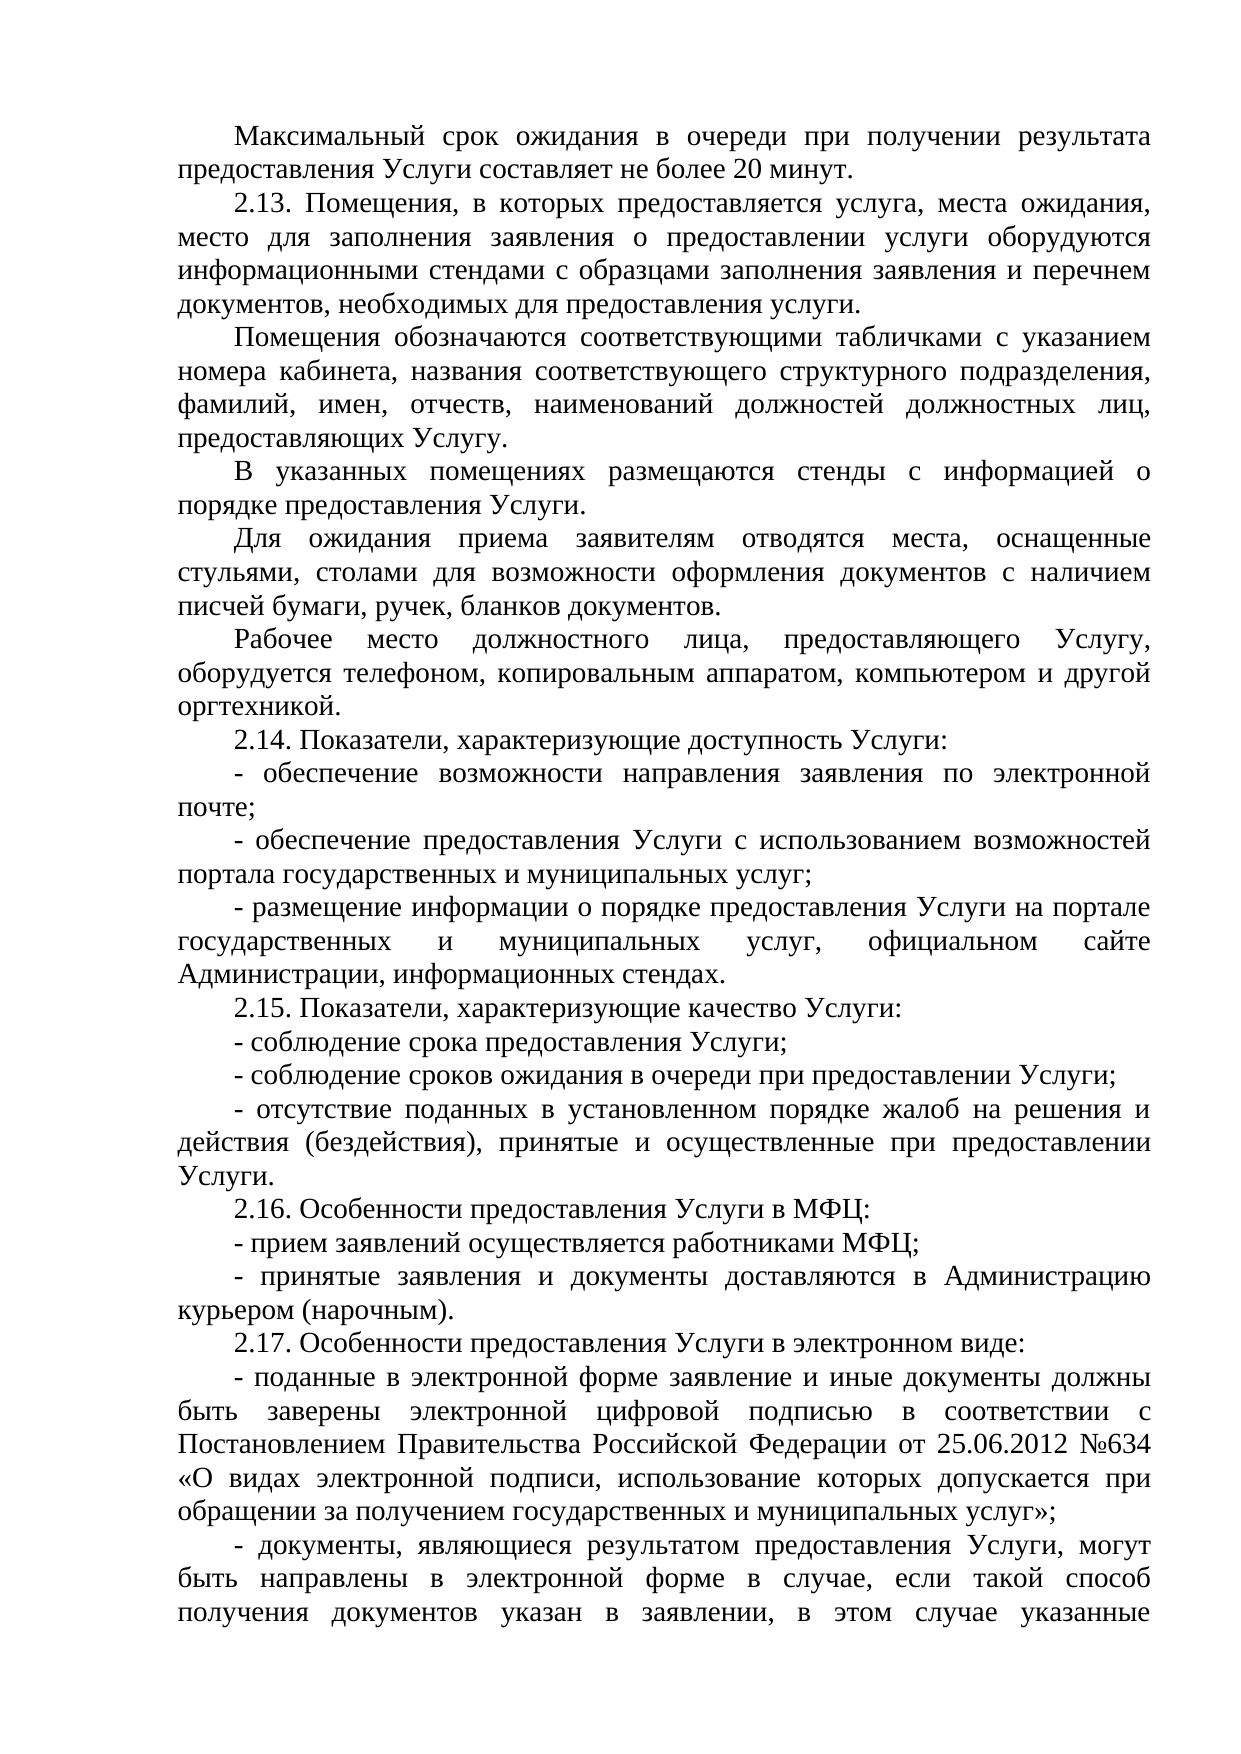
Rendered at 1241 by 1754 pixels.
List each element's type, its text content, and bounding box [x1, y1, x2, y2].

text - размещение информации о порядке предоставления Услуги на портале государственных и муниципальных услуг, официальном сайте Администрации, информационных стендах. [177, 889, 1152, 990]
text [177, 1527, 1152, 1627]
text 2.14. Показатели, характеризующие доступность Услуги: [177, 722, 1152, 755]
text - обеспечение возможности направления заявления по электронной почте; [177, 755, 1152, 822]
text - прием заявлений осуществляется работниками МФЦ; [177, 1225, 1152, 1258]
text - отсутствие поданных в установленном порядке жалоб на решения и действия (бездействия), принятые и осуществленные при предоставлении Услуги. [177, 1091, 1152, 1191]
text 2.17. Особенности предоставления Услуги в электронном виде: [177, 1326, 1152, 1359]
text - соблюдение сроков ожидания в очереди при предоставлении Услуги; [177, 1057, 1152, 1091]
text Для ожидания приема заявителям отводятся места, оснащенные стульями, столами для возможности оформления документов с наличием писчей бумаги, ручек, бланков документов. [177, 521, 1152, 621]
text Рабочее место должностного лица, предоставляющего Услугу, оборудуется телефоном, копировальным аппаратом, компьютером и другой оргтехникой. [177, 621, 1152, 722]
text - обеспечение предоставления Услуги с использованием возможностей портала государственных и муниципальных услуг; [177, 822, 1152, 889]
text Помещения обозначаются соответствующими табличками с указанием номера кабинета, названия соответствующего структурного подразделения, фамилий, имен, отчеств, наименований должностей должностных лиц, предоставляющих Услугу. [177, 319, 1152, 453]
text 2.13. Помещения, в которых предоставляется услуга, места ожидания, место для заполнения заявления о предоставлении услуги оборудуются информационными стендами с образцами заполнения заявления и перечнем документов, необходимых для предоставления услуги. [177, 185, 1152, 319]
text - поданные в электронной форме заявление и иные документы должны быть заверены электронной цифровой подписью в соответствии с Постановлением Правительства Российской Федерации от 25.06.2012 №634 «О видах электронной подписи, использование которых допускается при обращении за получением государственных и муниципальных услуг»; [177, 1359, 1152, 1527]
text - соблюдение срока предоставления Услуги; [177, 1024, 1152, 1057]
text - принятые заявления и документы доставляются в Администрацию курьером (нарочным). [177, 1258, 1152, 1326]
text 2.16. Особенности предоставления Услуги в МФЦ: [177, 1191, 1152, 1225]
text 2.15. Показатели, характеризующие качество Услуги: [177, 990, 1152, 1024]
text В указанных помещениях размещаются стенды с информацией о порядке предоставления Услуги. [177, 453, 1152, 521]
text Максимальный срок ожидания в очереди при получении результата предоставления Услуги составляет не более 20 минут. [177, 118, 1152, 185]
